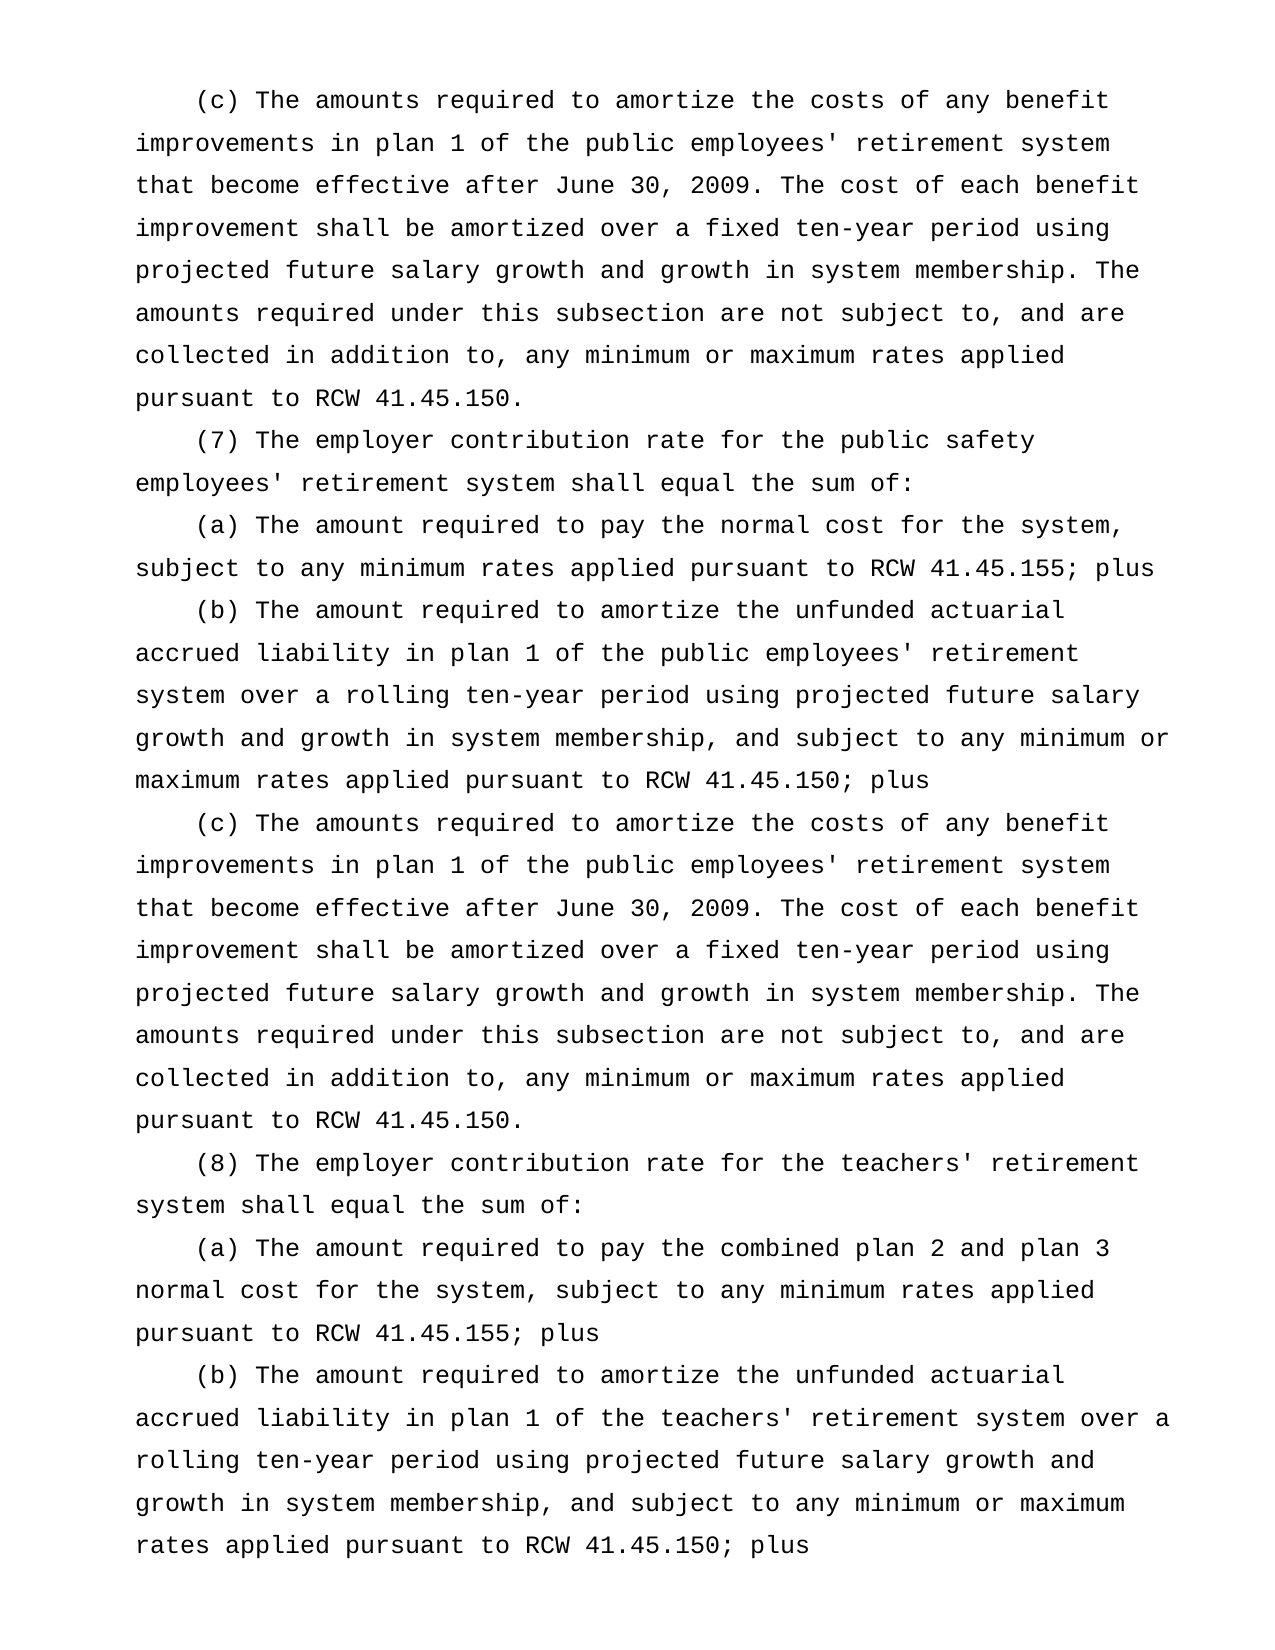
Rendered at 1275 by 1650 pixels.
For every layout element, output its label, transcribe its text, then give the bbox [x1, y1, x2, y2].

text (7) The employer contribution rate for the public safety employees' retirement system shall equal the sum of: [135, 415, 1170, 500]
text (a) The amount required to pay the combined plan 2 and plan 3 normal cost for the system, subject to any minimum rates applied pursuant to RCW 41.45.155; plus [135, 1222, 1170, 1350]
text (c) The amounts required to amortize the costs of any benefit improvements in plan 1 of the public employees' retirement system that become effective after June 30, 2009. The cost of each benefit improvement shall be amortized over a fixed ten-year period using projected future salary growth and growth in system membership. The amounts required under this subsection are not subject to, and are collected in addition to, any minimum or maximum rates applied pursuant to RCW 41.45.150. [135, 797, 1170, 1137]
text (a) The amount required to pay the normal cost for the system, subject to any minimum rates applied pursuant to RCW 41.45.155; plus [135, 500, 1170, 585]
text (c) The amounts required to amortize the costs of any benefit improvements in plan 1 of the public employees' retirement system that become effective after June 30, 2009. The cost of each benefit improvement shall be amortized over a fixed ten-year period using projected future salary growth and growth in system membership. The amounts required under this subsection are not subject to, and are collected in addition to, any minimum or maximum rates applied pursuant to RCW 41.45.150. [135, 75, 1170, 415]
text (b) The amount required to amortize the unfunded actuarial accrued liability in plan 1 of the public employees' retirement system over a rolling ten-year period using projected future salary growth and growth in system membership, and subject to any minimum or maximum rates applied pursuant to RCW 41.45.150; plus [135, 585, 1170, 797]
text (8) The employer contribution rate for the teachers' retirement system shall equal the sum of: [135, 1137, 1170, 1222]
text (b) The amount required to amortize the unfunded actuarial accrued liability in plan 1 of the teachers' retirement system over a rolling ten-year period using projected future salary growth and growth in system membership, and subject to any minimum or maximum rates applied pursuant to RCW 41.45.150; plus [135, 1350, 1170, 1562]
